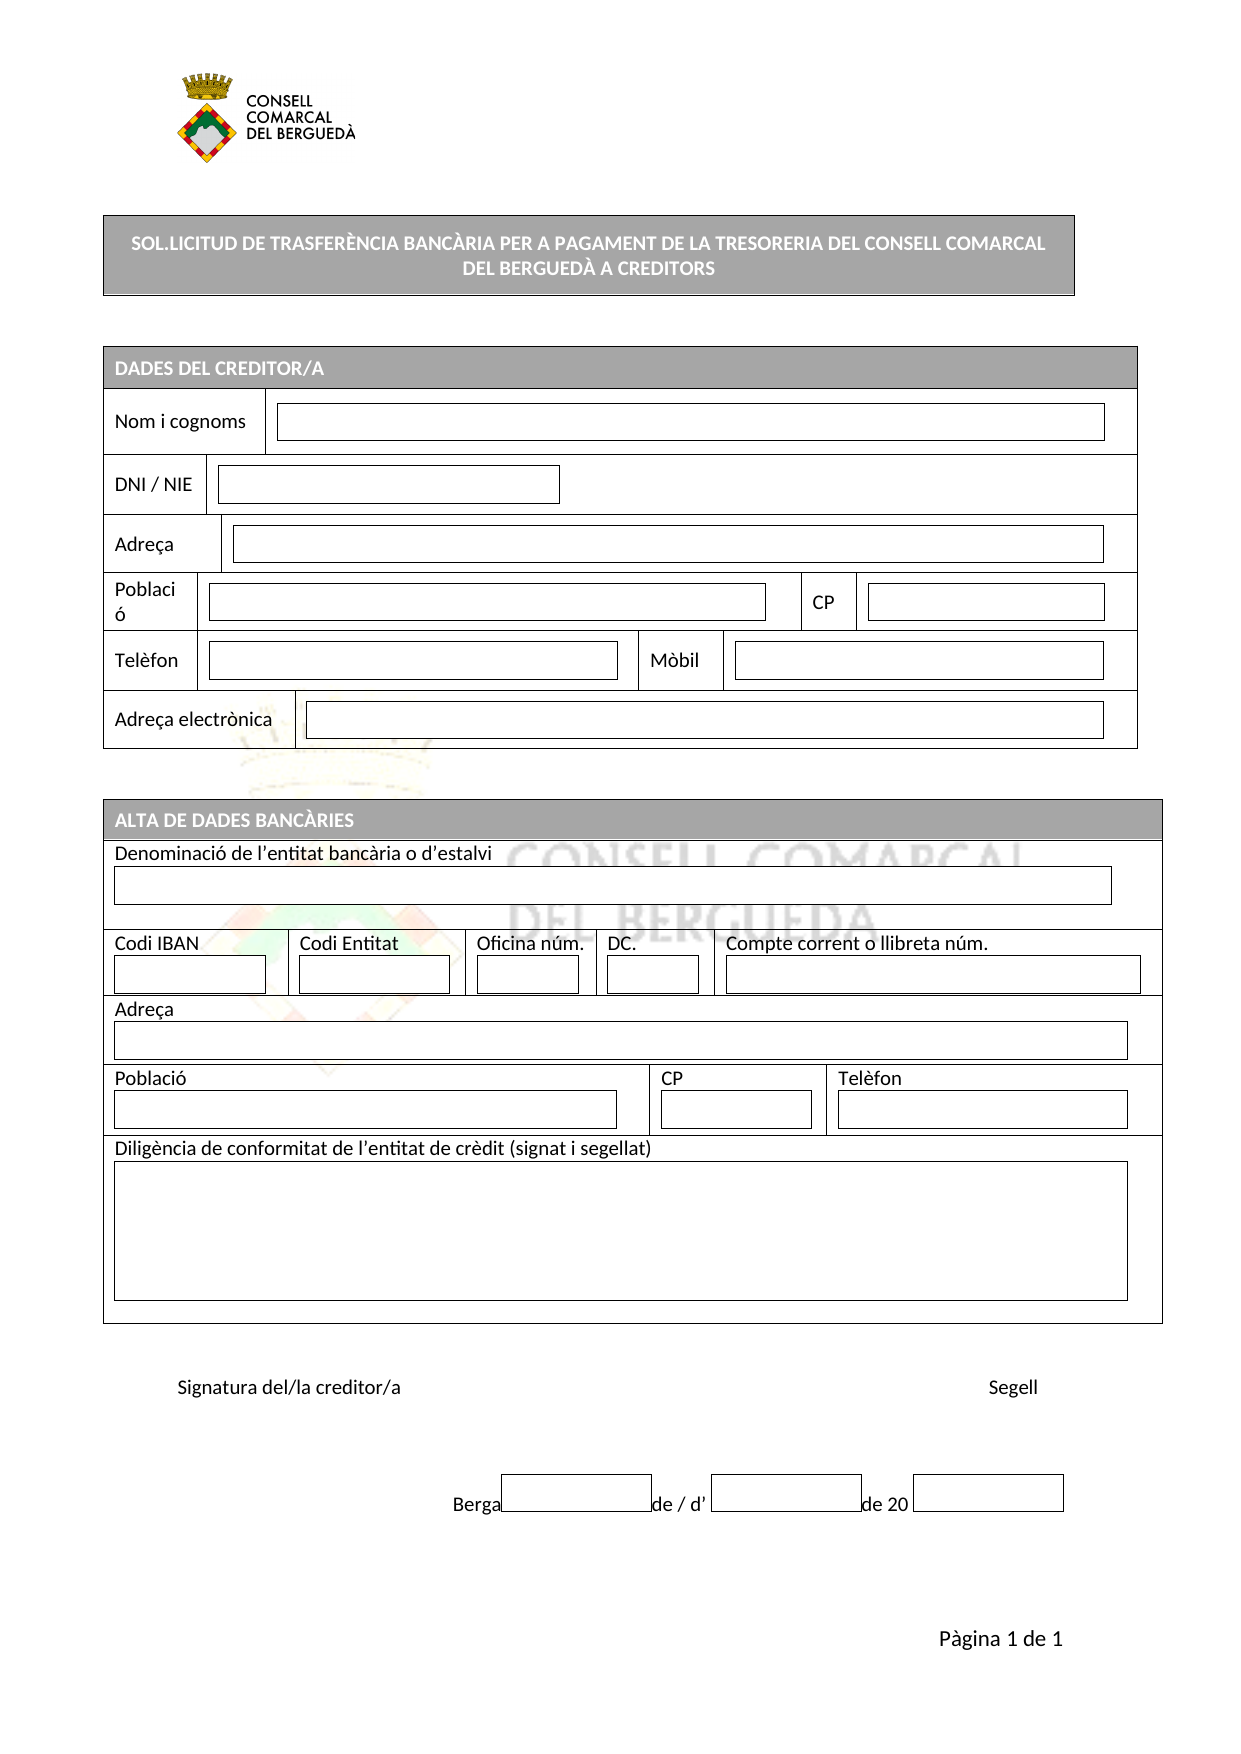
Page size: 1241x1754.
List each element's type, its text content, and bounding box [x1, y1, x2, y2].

table_cell DNI / NIE [104, 455, 206, 514]
table_cell Mòbil [639, 631, 723, 690]
table_cell Població [104, 573, 197, 630]
table_cell Nom i cognoms [104, 389, 265, 454]
table_cell [222, 515, 1137, 572]
table_cell [296, 691, 1137, 748]
table_cell Adreça [104, 515, 221, 572]
table_cell [266, 389, 1137, 454]
table_cell [857, 573, 1137, 630]
text Bergade / d’ de 20 [177, 1474, 1063, 1517]
table_cell Diligència de conformitat de l’entitat de crèdit (signat i segellat) [104, 1136, 1162, 1323]
table_cell Població [104, 1065, 649, 1134]
table_header DADES DEL CREDITOR/A [104, 347, 1137, 388]
table_cell [207, 455, 1137, 514]
table_header ALTA DE DADES BANCÀRIES [104, 800, 1162, 839]
table_cell Adreça electrònica [104, 691, 295, 748]
table_cell Adreça [104, 996, 1162, 1064]
table_cell Oficina núm. [466, 930, 596, 995]
table_cell Codi Entitat [289, 930, 465, 995]
table_cell CP [650, 1065, 826, 1134]
table_cell [198, 573, 801, 630]
table_cell Codi IBAN [104, 930, 288, 995]
table_cell [724, 631, 1137, 690]
table_cell Telèfon [104, 631, 197, 690]
table_cell [198, 631, 638, 690]
table_cell DC. [597, 930, 714, 995]
table_cell Telèfon [827, 1065, 1162, 1134]
table_header SOL.LICITUD DE TRASFERÈNCIA BANCÀRIA PER A PAGAMENT DE LA TRESORERIA DEL CONSELL COMARCAL DEL BERGUEDÀ A CREDITORS [104, 216, 1074, 294]
text Signatura del/la creditor/a Segell [177, 1374, 1063, 1399]
picture [177, 73, 356, 163]
table_cell Denominació de l’entitat bancària o d’estalvi [104, 841, 1162, 929]
table_cell CP [802, 573, 856, 630]
table_cell Compte corrent o llibreta núm. [715, 930, 1162, 995]
